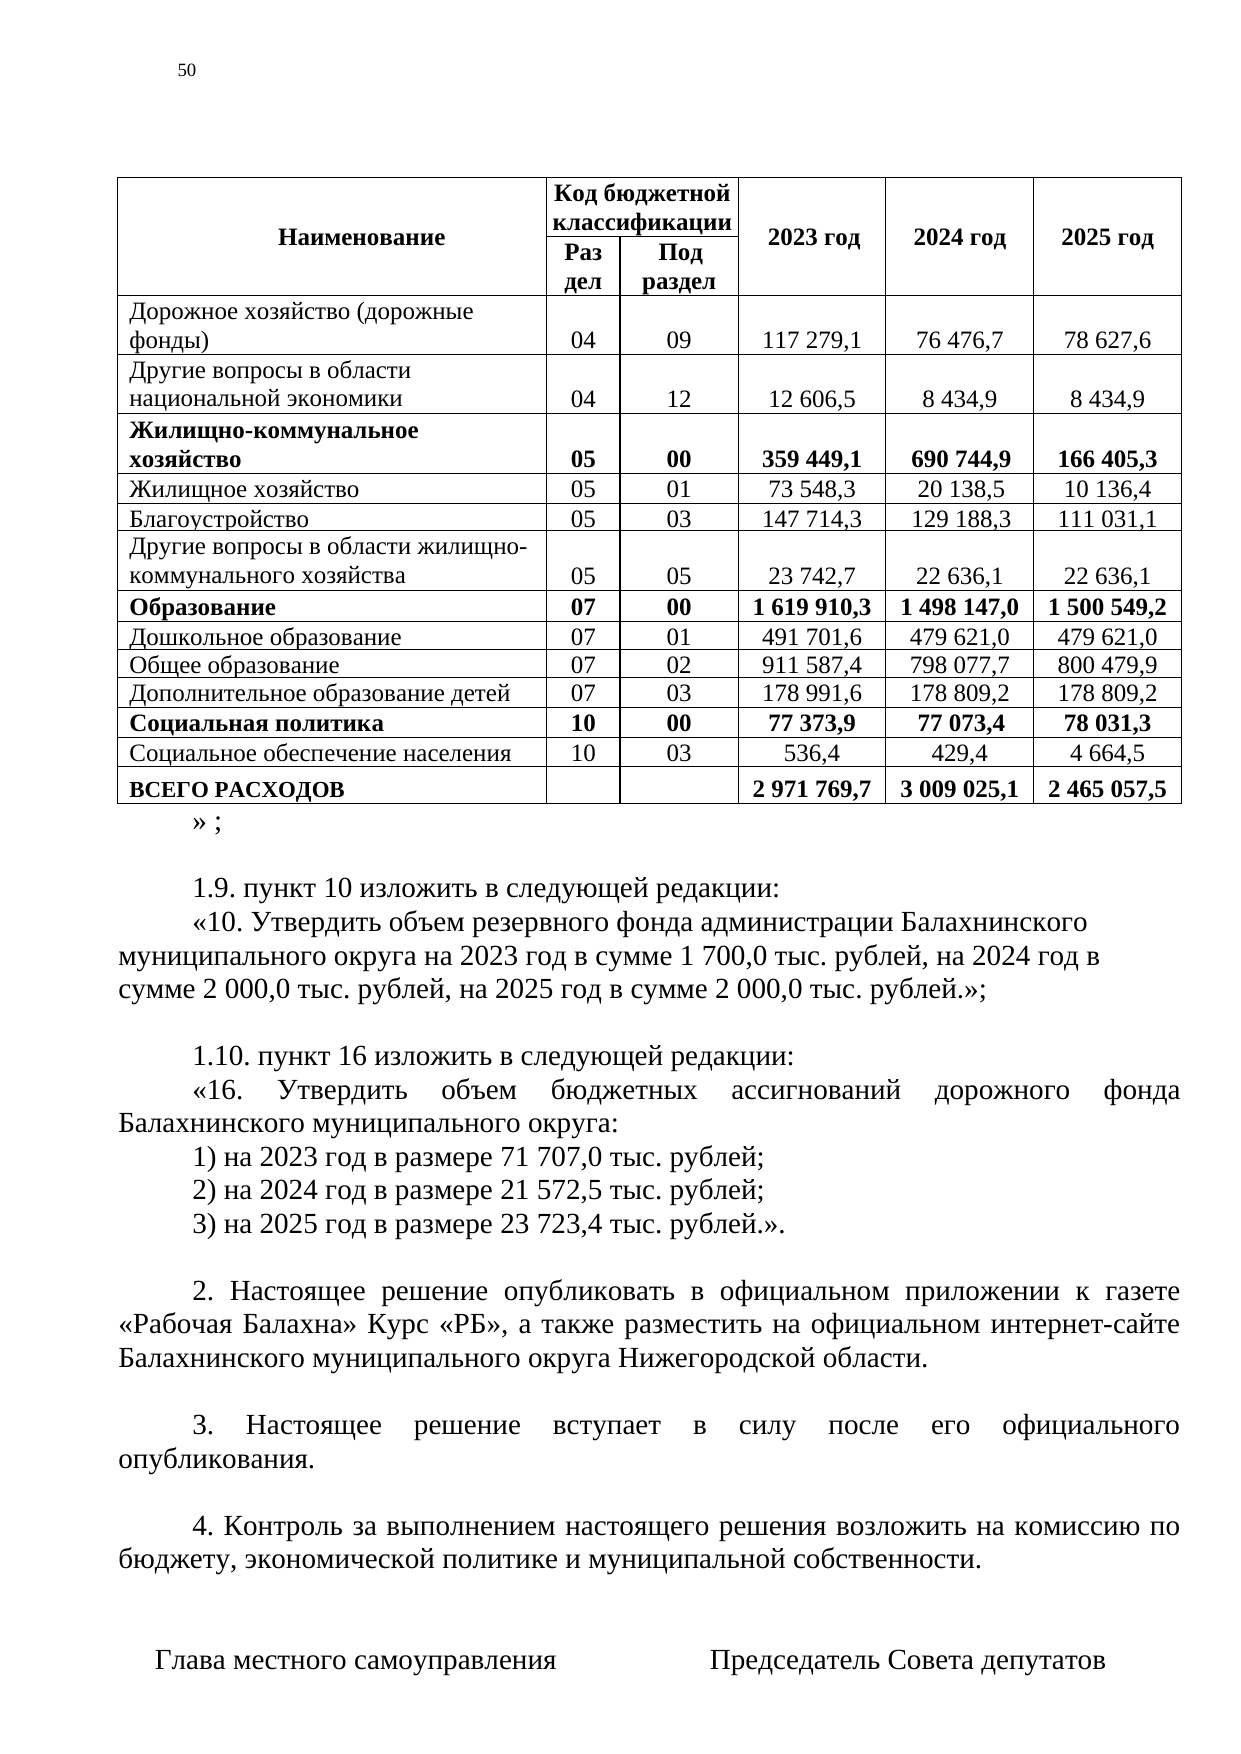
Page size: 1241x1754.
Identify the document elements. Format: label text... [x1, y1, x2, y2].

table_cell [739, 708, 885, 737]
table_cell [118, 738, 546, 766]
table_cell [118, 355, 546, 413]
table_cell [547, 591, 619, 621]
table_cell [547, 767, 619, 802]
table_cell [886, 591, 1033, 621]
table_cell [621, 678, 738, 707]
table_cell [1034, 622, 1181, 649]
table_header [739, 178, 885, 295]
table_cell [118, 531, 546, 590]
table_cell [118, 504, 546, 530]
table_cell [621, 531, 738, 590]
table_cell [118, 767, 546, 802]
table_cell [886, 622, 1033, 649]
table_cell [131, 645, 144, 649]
text 1.10. пункт 16 изложить в следующей редакции: [118, 1038, 1181, 1072]
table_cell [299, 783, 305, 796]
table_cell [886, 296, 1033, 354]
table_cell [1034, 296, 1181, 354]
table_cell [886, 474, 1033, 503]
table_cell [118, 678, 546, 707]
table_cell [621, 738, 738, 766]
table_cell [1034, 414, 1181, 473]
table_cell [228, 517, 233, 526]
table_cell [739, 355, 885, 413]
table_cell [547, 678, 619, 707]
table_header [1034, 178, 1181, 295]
text 4. Контроль за выполнением настоящего решения возложить на комиссию по бюджету, экономической политике и муниципальной собственности. [118, 1508, 1181, 1575]
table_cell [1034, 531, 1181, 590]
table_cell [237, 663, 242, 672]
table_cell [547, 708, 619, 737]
text 3. Настоящее решение вступает в силу после его официального опубликования. [118, 1407, 1181, 1474]
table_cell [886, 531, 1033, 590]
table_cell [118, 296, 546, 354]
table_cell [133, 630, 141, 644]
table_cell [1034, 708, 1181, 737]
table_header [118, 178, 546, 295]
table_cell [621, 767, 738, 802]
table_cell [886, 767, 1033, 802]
text 2. Настоящее решение опубликовать в официальном приложении к газете «Рабочая Балахна» Курс «РБ», а также разместить на официальном интернет-сайте Балахнинского муниципального округа Нижегородской области. [118, 1273, 1181, 1374]
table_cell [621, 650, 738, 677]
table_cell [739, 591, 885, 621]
text «16. Утвердить объем бюджетных ассигнований дорожного фонда Балахнинского муниципального округа: [118, 1072, 1181, 1139]
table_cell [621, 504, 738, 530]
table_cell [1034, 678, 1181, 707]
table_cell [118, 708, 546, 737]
text 1.9. пункт 10 изложить в следующей редакции: [118, 871, 1181, 904]
text 3) на 2025 год в размере 23 723,4 тыс. рублей.». [118, 1206, 1181, 1239]
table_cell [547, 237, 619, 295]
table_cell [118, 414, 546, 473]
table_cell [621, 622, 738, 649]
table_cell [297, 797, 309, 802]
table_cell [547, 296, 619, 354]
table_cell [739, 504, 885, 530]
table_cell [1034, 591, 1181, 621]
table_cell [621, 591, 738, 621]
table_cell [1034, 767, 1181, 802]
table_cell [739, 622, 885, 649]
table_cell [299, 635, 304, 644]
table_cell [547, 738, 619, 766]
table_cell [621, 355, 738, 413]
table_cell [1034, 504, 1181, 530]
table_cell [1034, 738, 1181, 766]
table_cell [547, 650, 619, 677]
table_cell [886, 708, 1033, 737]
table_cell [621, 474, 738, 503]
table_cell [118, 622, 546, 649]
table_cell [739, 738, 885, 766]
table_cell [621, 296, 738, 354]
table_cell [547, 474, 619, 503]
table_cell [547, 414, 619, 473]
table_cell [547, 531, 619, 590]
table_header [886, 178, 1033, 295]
text Глава местного самоуправления Председатель Совета депутатов [118, 1642, 1181, 1676]
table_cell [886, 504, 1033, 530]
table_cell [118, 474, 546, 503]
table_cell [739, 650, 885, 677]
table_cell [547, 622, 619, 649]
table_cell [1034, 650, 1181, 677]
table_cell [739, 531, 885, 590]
text 1) на 2023 год в размере 71 707,0 тыс. рублей; [118, 1139, 1181, 1172]
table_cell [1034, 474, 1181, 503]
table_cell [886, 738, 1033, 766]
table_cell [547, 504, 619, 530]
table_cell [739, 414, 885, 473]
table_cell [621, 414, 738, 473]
text «10. Утвердить объем резервного фонда администрации Балахнинского муниципального округа на 2023 год в сумме 1 700,0 тыс. рублей, на 2024 год в сумме 2 000,0 тыс. рублей, на 2025 год в сумме 2 000,0 тыс. рублей.»; [118, 904, 1181, 1005]
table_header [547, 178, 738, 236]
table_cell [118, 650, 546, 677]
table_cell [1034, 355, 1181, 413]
text » ; [118, 804, 1181, 837]
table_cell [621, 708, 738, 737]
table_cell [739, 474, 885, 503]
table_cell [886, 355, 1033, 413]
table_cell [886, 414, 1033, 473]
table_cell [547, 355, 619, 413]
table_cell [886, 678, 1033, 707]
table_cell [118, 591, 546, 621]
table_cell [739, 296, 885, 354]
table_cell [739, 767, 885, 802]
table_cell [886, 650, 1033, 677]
text 2) на 2024 год в размере 21 572,5 тыс. рублей; [118, 1172, 1181, 1206]
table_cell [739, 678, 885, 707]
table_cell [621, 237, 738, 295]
